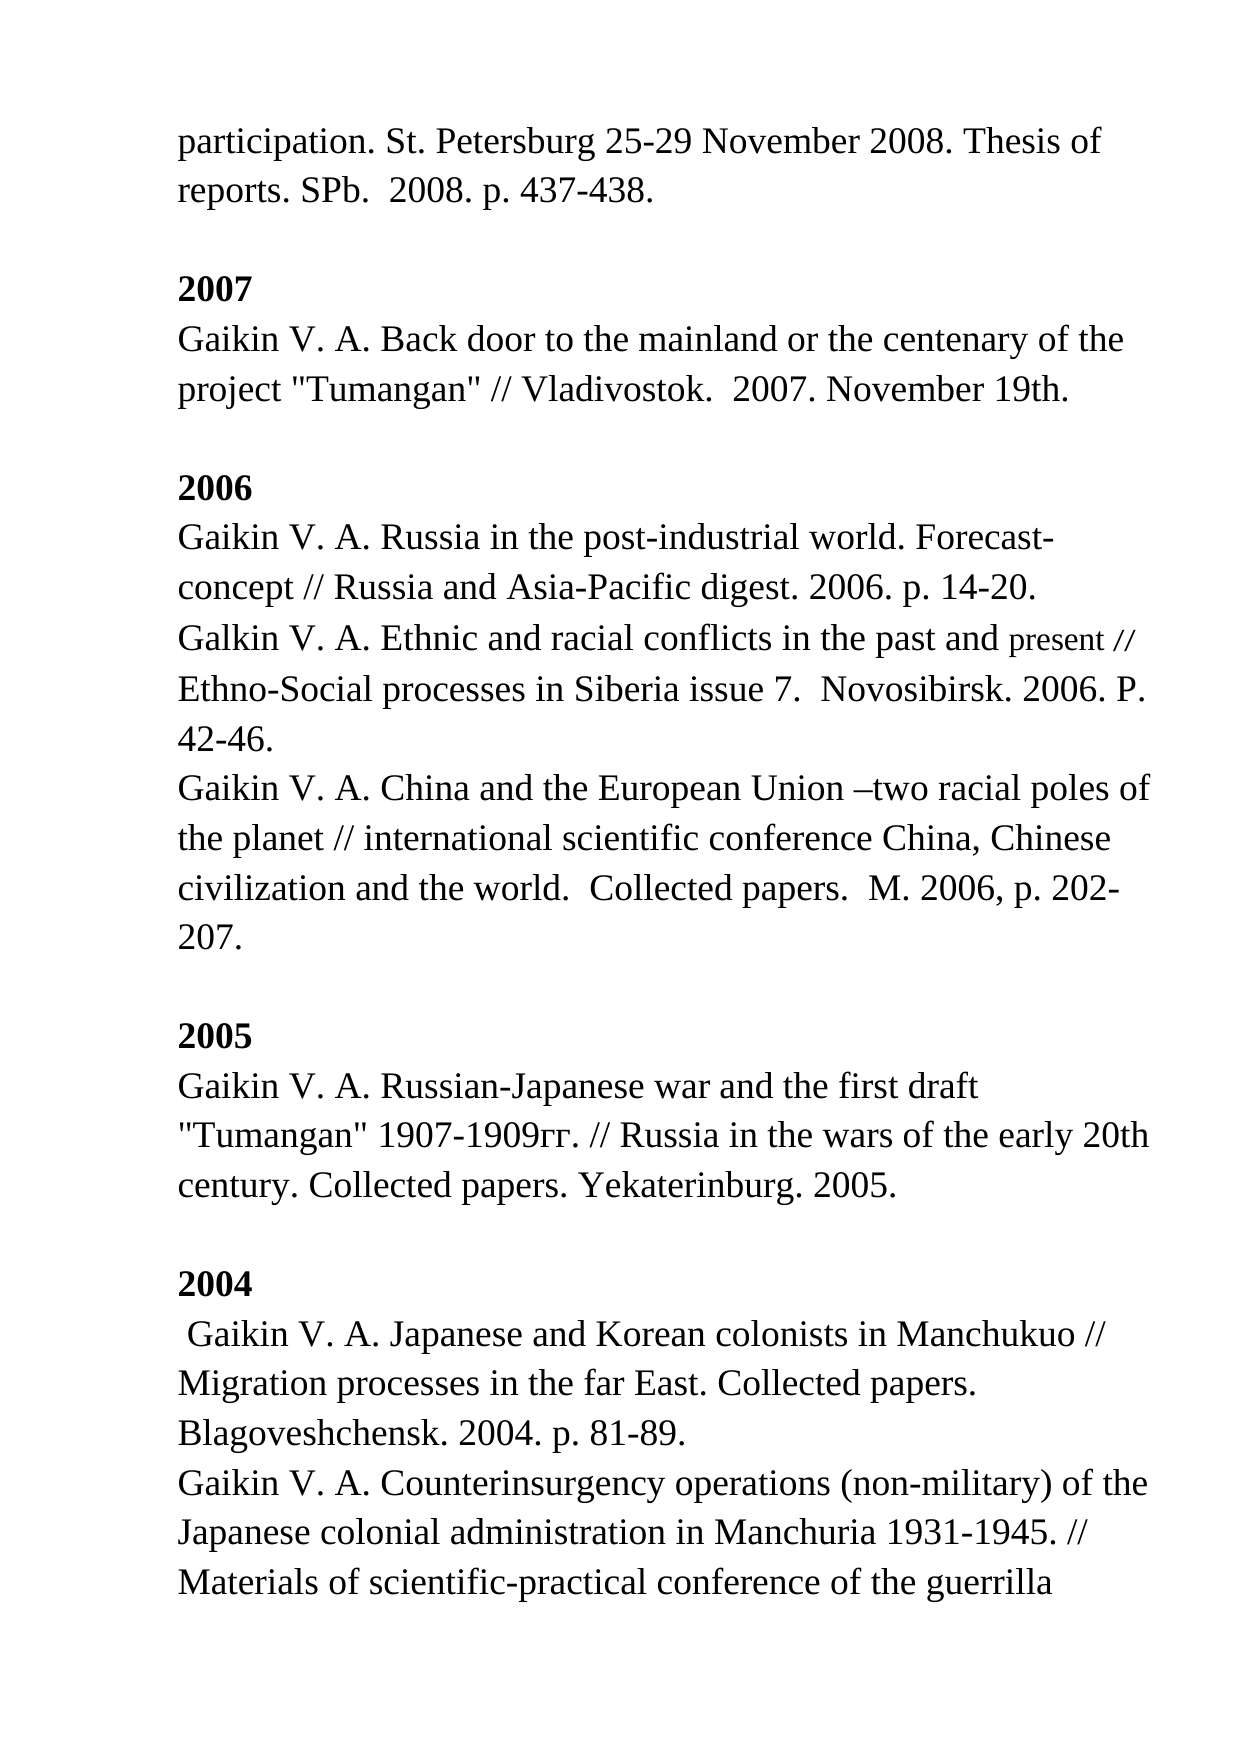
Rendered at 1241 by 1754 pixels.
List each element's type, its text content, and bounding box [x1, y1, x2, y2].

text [177, 118, 1152, 211]
text Gaikin V. A. Russia in the post-industrial world. Forecast-concept // Russia and Asia-Pacific digest. 2006. p. 14-20. Galkin V. A. Ethnic and racial conflicts in the past and present // Ethno-Social processes in Siberia issue 7. Novosibirsk. 2006. P. 42-46. Gaikin V. A. China and the European Union –two racial poles of the planet // international scientific conference China, Chinese civilization and the world. Collected papers. M. 2006, p. 202-207. [177, 515, 1152, 958]
text 2006 [177, 465, 1152, 508]
text 2005 [177, 1014, 1152, 1057]
text 2004 [177, 1262, 1152, 1305]
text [177, 1460, 1152, 1602]
text Gaikin V. A. Russian-Japanese war and the first draft "Tumangan" 1907-1909гг. // Russia in the wars of the early 20th century. Collected papers. Yekaterinburg. 2005. [177, 1063, 1152, 1206]
text 2007 [177, 267, 1152, 310]
text Gaikin V. A. Back door to the mainland or the centenary of the project "Tumangan" // Vladivostok. 2007. November 19th. [177, 316, 1152, 409]
text Gaikin V. A. Japanese and Korean colonists in Manchukuo // Migration processes in the far East. Collected papers. Blagoveshchensk. 2004. p. 81-89. [177, 1311, 1152, 1453]
